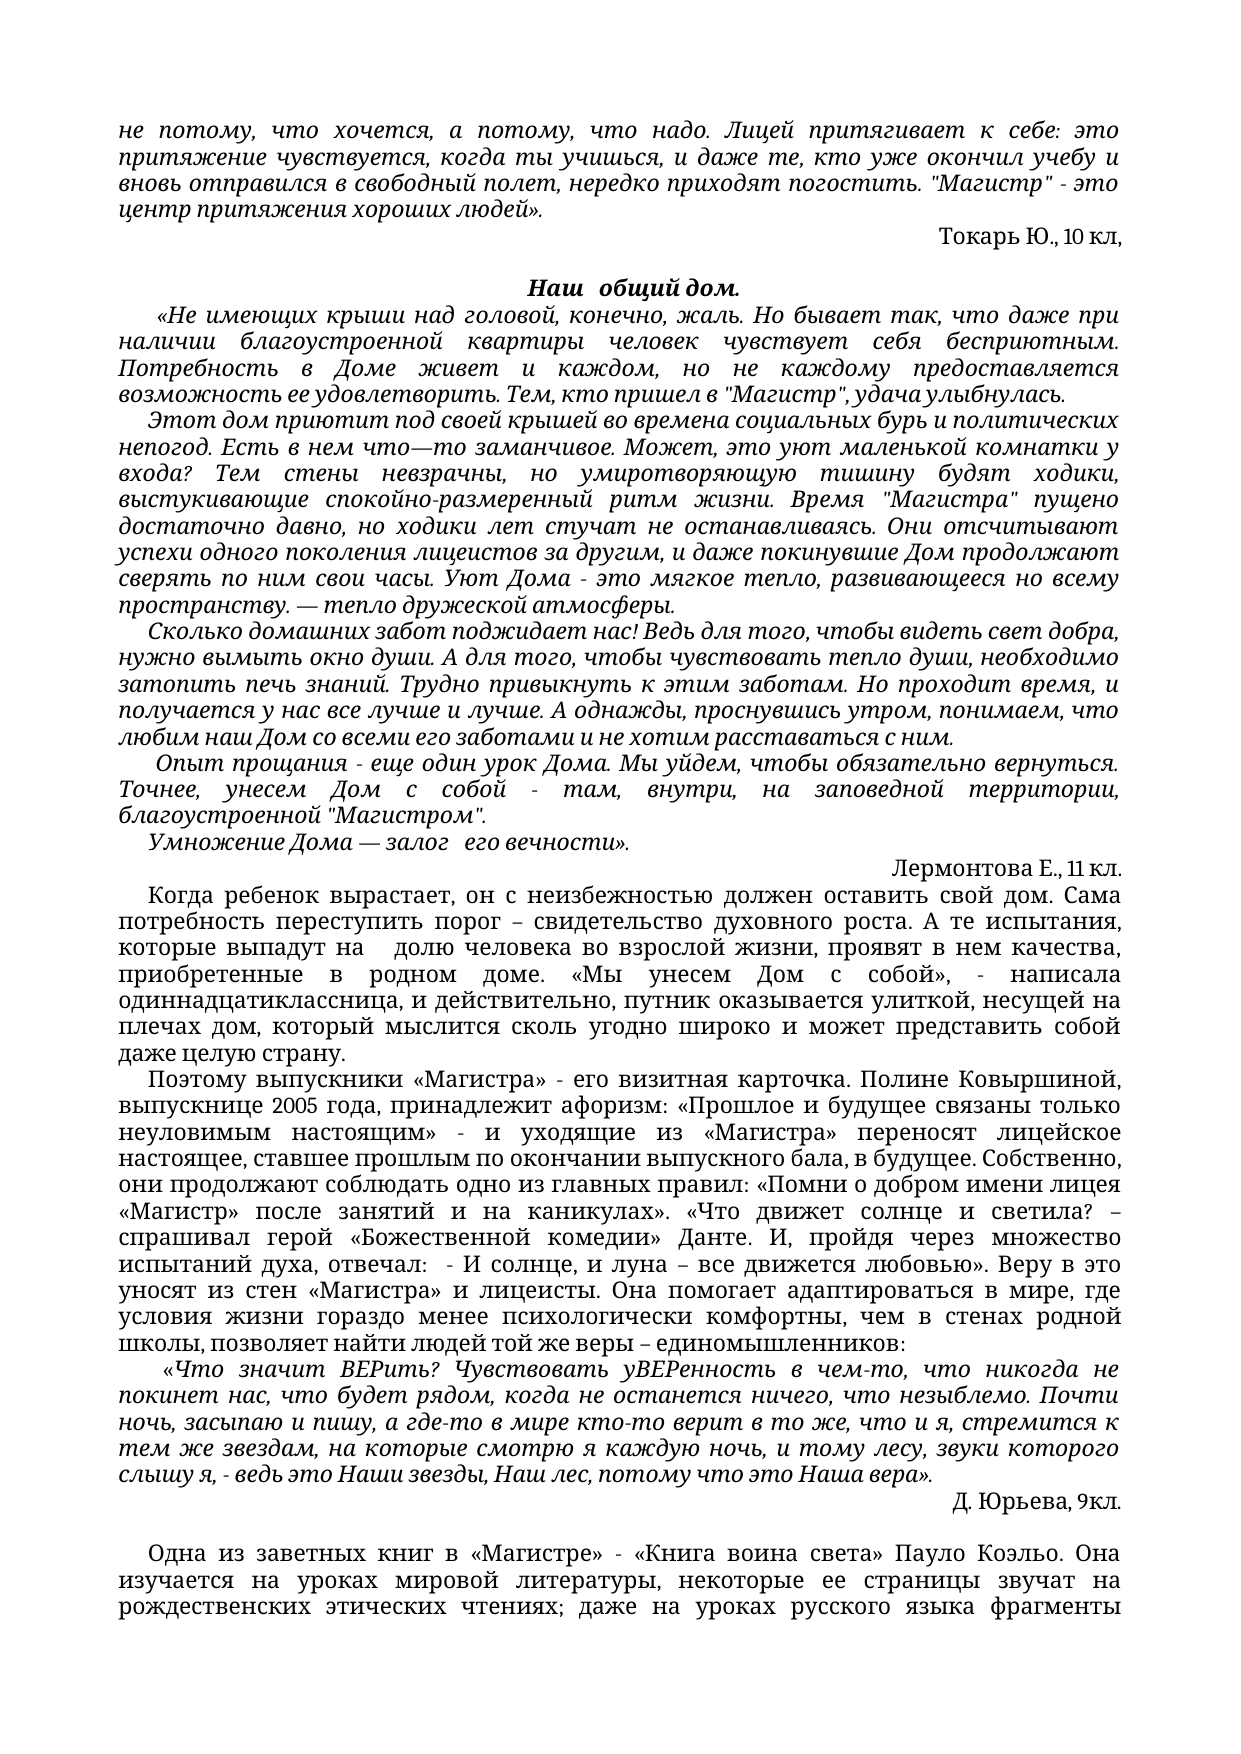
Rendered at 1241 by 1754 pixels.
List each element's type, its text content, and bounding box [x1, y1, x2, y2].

text Опыт прощания - еще один урок Дома. Мы уйдем, чтобы обязательно вернуться. Точнее, унесем Дом с собой - там, внутри, на заповедной территории, благоустроенной "Магистром". [118, 751, 1122, 830]
text «Не имеющих крыши над головой, конечно, жаль. Но бывает так, что даже при наличии благоустроенной квартиры человек чувствует себя бесприютным. Потребность в Доме живет и каждом, но не каждому предоставляется возможность ее удовлетворить. Тем, кто пришел в "Магистр", удача улыбнулась. [118, 303, 1122, 408]
text Когда ребенок вырастает, он с неизбежностью должен оставить свой дом. Сама потребность переступить порог – свидетельство духовного роста. А те испытания, которые выпадут на долю человека во взрослой жизни, проявят в нем качества, приобретенные в родном доме. «Мы унесем Дом с собой», - написала одиннадцатиклассница, и действительно, путник оказывается улиткой, несущей на плечах дом, который мыслится сколь угодно широко и может представить собой даже целую страну. [118, 882, 1122, 1067]
text Лермонтова Е., 11 кл. [118, 856, 1122, 882]
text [118, 118, 1122, 223]
text Токарь Ю., 10 кл, [118, 223, 1122, 250]
text Поэтому выпускники «Магистра» - его визитная карточка. Полине Ковыршиной, выпускнице 2005 года, принадлежит афоризм: «Прошлое и будущее связаны только неуловимым настоящим» - и уходящие из «Магистра» переносят лицейское настоящее, ставшее прошлым по окончании выпускного бала, в будущее. Собственно, они продолжают соблюдать одно из главных правил: «Помни о добром имени лицея «Магистр» после занятий и на каникулах». «Что движет солнце и светила? – спрашивал герой «Божественной комедии» Данте. И, пройдя через множество испытаний духа, отвечал: - И солнце, и луна – все движется любовью». Веру в это уносят из стен «Магистра» и лицеисты. Она помогает адаптироваться в мире, где условия жизни гораздо менее психологически комфортны, чем в стенах родной школы, позволяет найти людей той же веры – единомышленников: [118, 1067, 1122, 1357]
text Этот дом приютит под своей крышей во времена социальных бурь и политических непогод. Есть в нем что—то заманчивое. Может, это уют маленькой комнатки у входа? Тем стены невзрачны, но умиротворяющую тишину будят ходики, выстукивающие спокойно-размеренный ритм жизни. Время "Магистра" пущено достаточно давно, но ходики лет стучат не останавливаясь. Они отсчитывают успехи одного поколения лицеистов за другим, и даже покинувшие Дом продолжают сверять по ним свои часы. Уют Дома - это мягкое тепло, развивающееся но всему пространству. — тепло дружеской атмосферы. [118, 408, 1122, 619]
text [118, 1541, 1122, 1620]
text Наш общий дом. [118, 276, 1122, 303]
text Сколько домашних забот поджидает нас! Ведь для того, чтобы видеть свет добра, нужно вымыть окно души. А для того, чтобы чувствовать тепло души, необходимо затопить печь знаний. Трудно привыкнуть к этим заботам. Но проходит время, и получается у нас все лучше и лучше. А однажды, проснувшись утром, понимаем, что любим наш Дом со всеми его заботами и не хотим расставаться с ним. [118, 619, 1122, 751]
text Д. Юрьева, 9кл. [118, 1488, 1122, 1515]
text «Что значит ВЕРить? Чувствовать уВЕРенность в чем-то, что никогда не покинет нас, что будет рядом, когда не останется ничего, что незыблемо. Почти ночь, засыпаю и пишу, а где-то в мире кто-то верит в то же, что и я, стремится к тем же звездам, на которые смотрю я каждую ночь, и тому лесу, звуки которого слышу я, - ведь это Наши звезды, Наш лес, потому что это Наша вера». [118, 1357, 1122, 1488]
text Умножение Дома — залог его вечности». [118, 830, 1122, 856]
